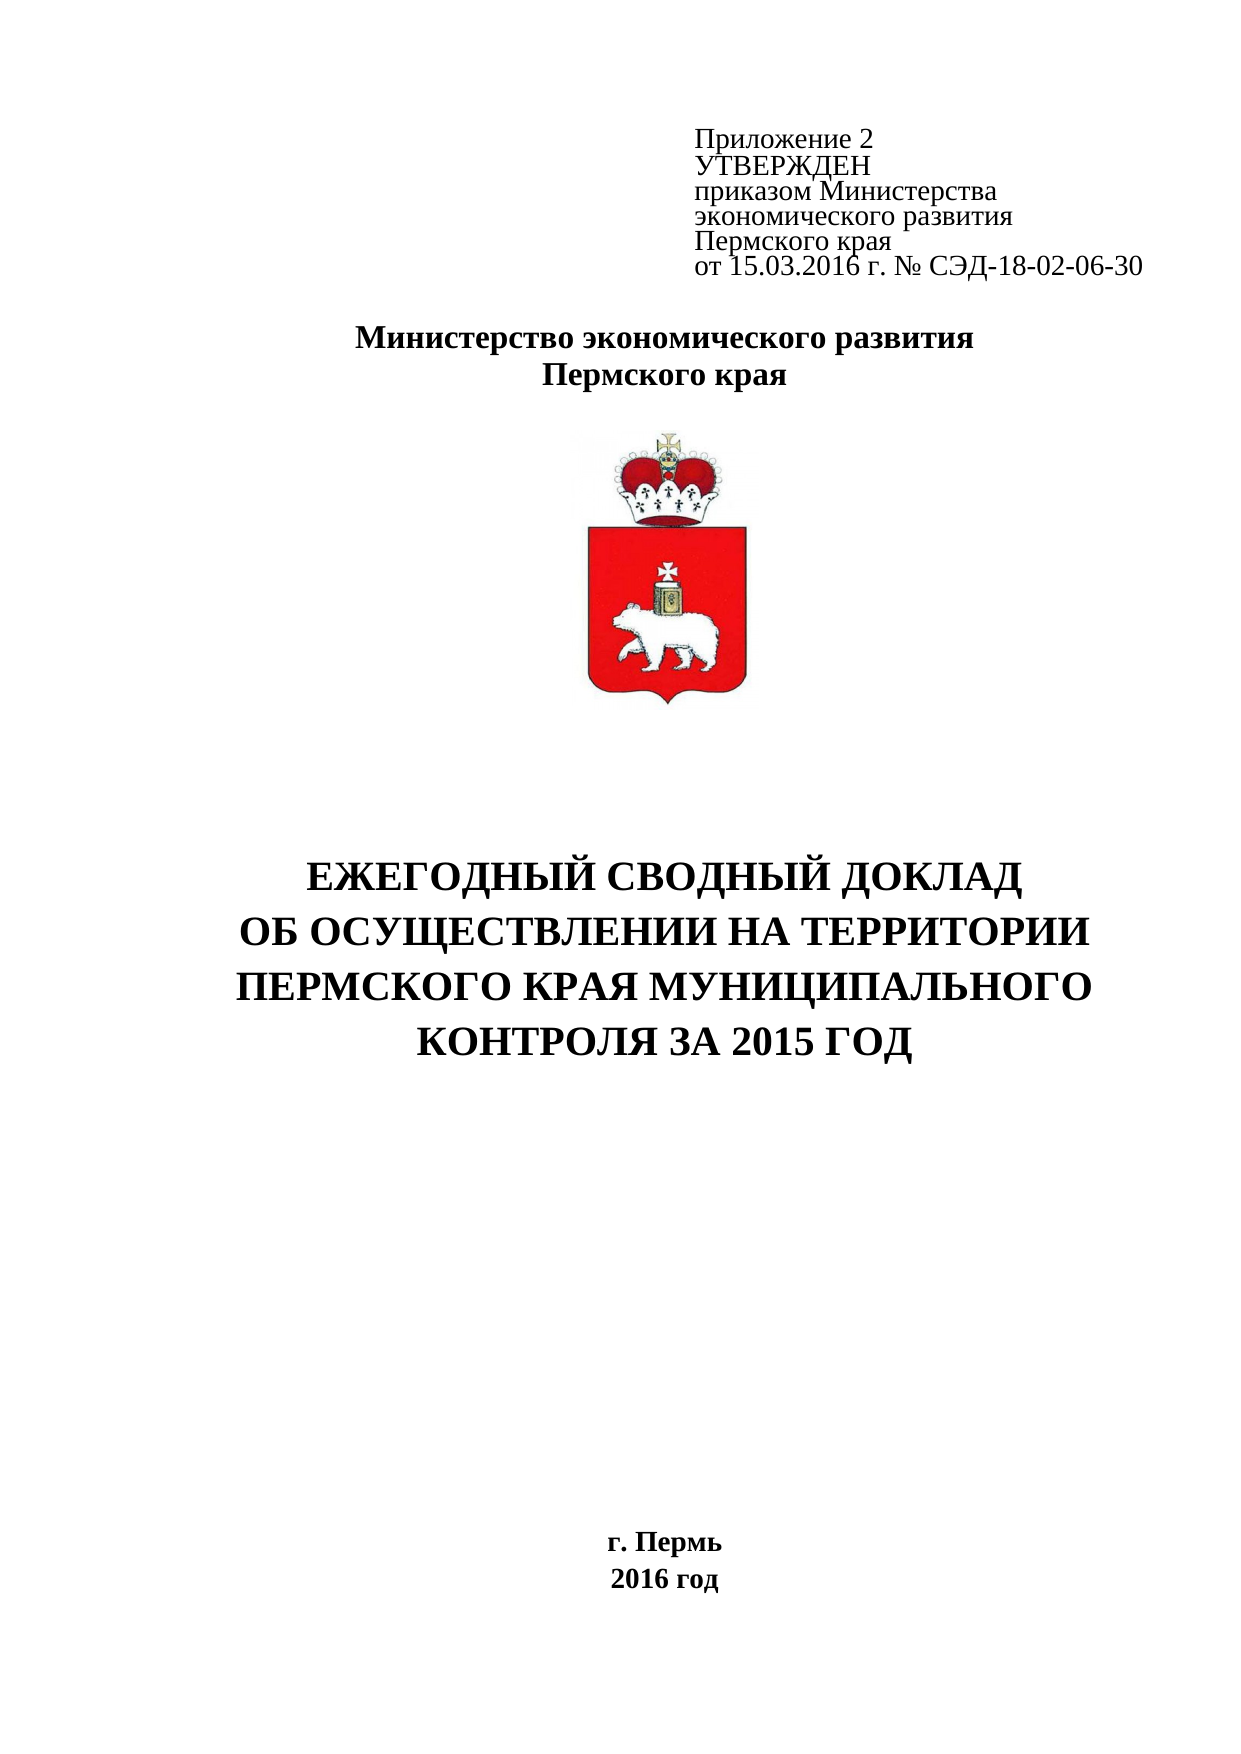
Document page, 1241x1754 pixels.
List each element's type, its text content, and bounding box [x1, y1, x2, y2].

text приказом Министерства экономического развития Пермского края [694, 181, 1152, 256]
text 2016 год [177, 1559, 1152, 1596]
text от 15.03.2016 г. № СЭД-18-02-06-30 [694, 256, 974, 281]
picture [570, 430, 759, 710]
text УТВЕРЖДЕН [829, 156, 1152, 181]
text УТВЕРЖДЕН [694, 156, 812, 181]
text Пермского края [177, 356, 1152, 393]
text от 15.03.2016 г. № СЭД-18-02-06-30 [984, 256, 1152, 281]
text Министерство экономического развития [177, 318, 1152, 356]
text г. Пермь [177, 1521, 1152, 1559]
text Приложение 2 [177, 118, 1152, 156]
text ЕЖЕГОДНЫЙ СВОДНЫЙ ДОКЛАД ОБ ОСУЩЕСТВЛЕНИИ НА ТЕРРИТОРИИ ПЕРМСКОГО КРАЯ МУНИЦИПАЛЬНОГО КОНТРОЛЯ ЗА 2015 ГОД [177, 851, 1152, 1064]
